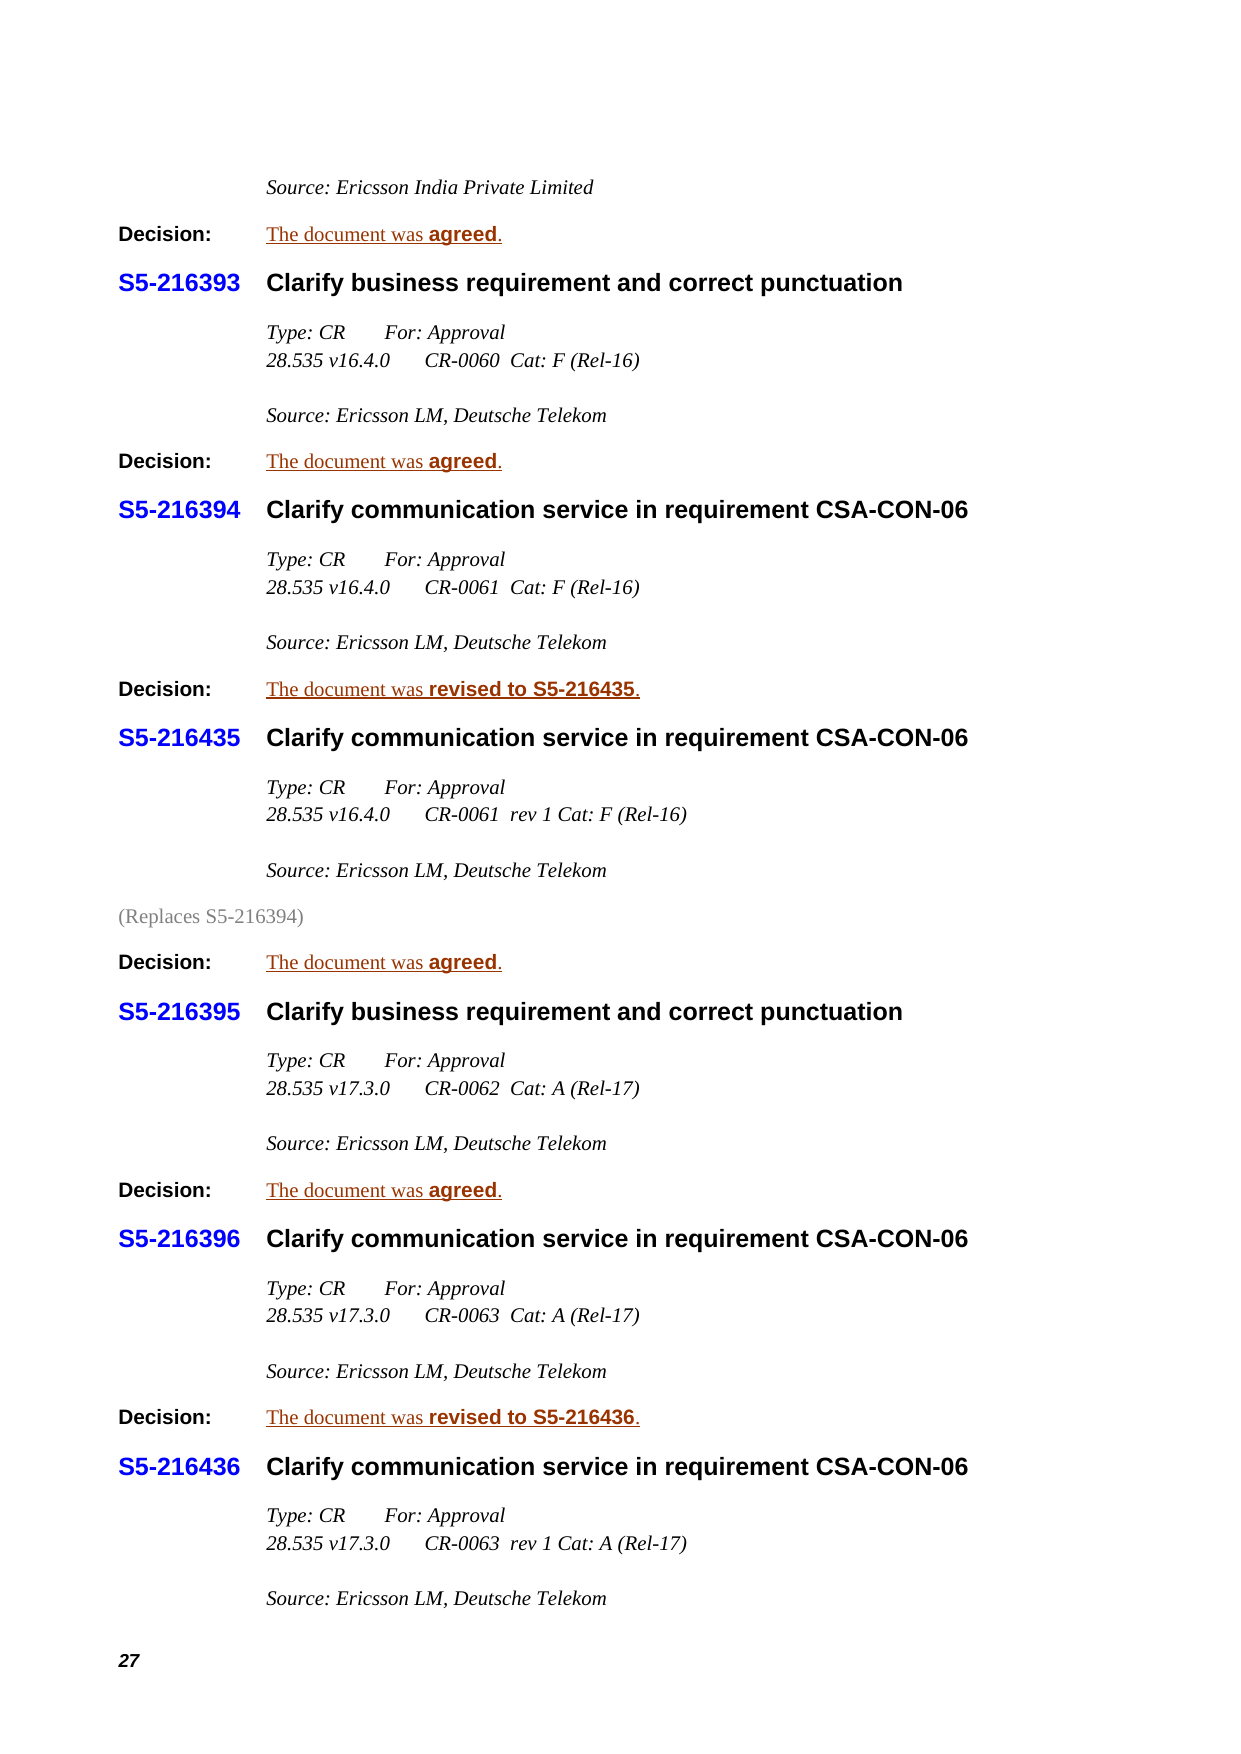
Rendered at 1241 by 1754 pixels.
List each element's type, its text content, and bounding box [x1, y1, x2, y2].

text S5-216396 Clarify communication service in requirement CSA-CON-06 [118, 1224, 1122, 1253]
text S5-216393 Clarify business requirement and correct punctuation [118, 268, 1122, 297]
text Type: CR For: Approval 28.535 v17.3.0 CR-0063 Cat: A (Rel-17) Source: Ericsson LM, Deutsche Telekom [118, 1276, 1122, 1383]
text Decision: The document was agreed. [118, 1178, 1122, 1202]
text Type: CR For: Approval 28.535 v16.4.0 CR-0060 Cat: F (Rel-16) Source: Ericsson LM, Deutsche Telekom [118, 320, 1122, 427]
text Decision: The document was agreed. [118, 449, 1122, 473]
text Decision: The document was agreed. [118, 222, 1122, 246]
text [118, 148, 1122, 199]
text Type: CR For: Approval 28.535 v17.3.0 CR-0063 rev 1 Cat: A (Rel-17) Source: Ericsson LM, Deutsche Telekom [118, 1503, 1122, 1610]
text Decision: The document was revised to S5-216436. [118, 1405, 1122, 1429]
text (Replaces S5-216394) [118, 904, 1122, 928]
text S5-216436 Clarify communication service in requirement CSA-CON-06 [118, 1451, 1122, 1480]
text S5-216435 Clarify communication service in requirement CSA-CON-06 [118, 723, 1122, 752]
text Decision: The document was revised to S5-216435. [118, 676, 1122, 701]
text Decision: The document was agreed. [118, 950, 1122, 974]
text S5-216394 Clarify communication service in requirement CSA-CON-06 [118, 496, 1122, 524]
text Type: CR For: Approval 28.535 v16.4.0 CR-0061 Cat: F (Rel-16) Source: Ericsson LM, Deutsche Telekom [118, 547, 1122, 654]
text S5-216395 Clarify business requirement and correct punctuation [118, 997, 1122, 1025]
text Type: CR For: Approval 28.535 v17.3.0 CR-0062 Cat: A (Rel-17) Source: Ericsson LM, Deutsche Telekom [118, 1048, 1122, 1155]
text Type: CR For: Approval 28.535 v16.4.0 CR-0061 rev 1 Cat: F (Rel-16) Source: Ericsson LM, Deutsche Telekom [118, 775, 1122, 882]
